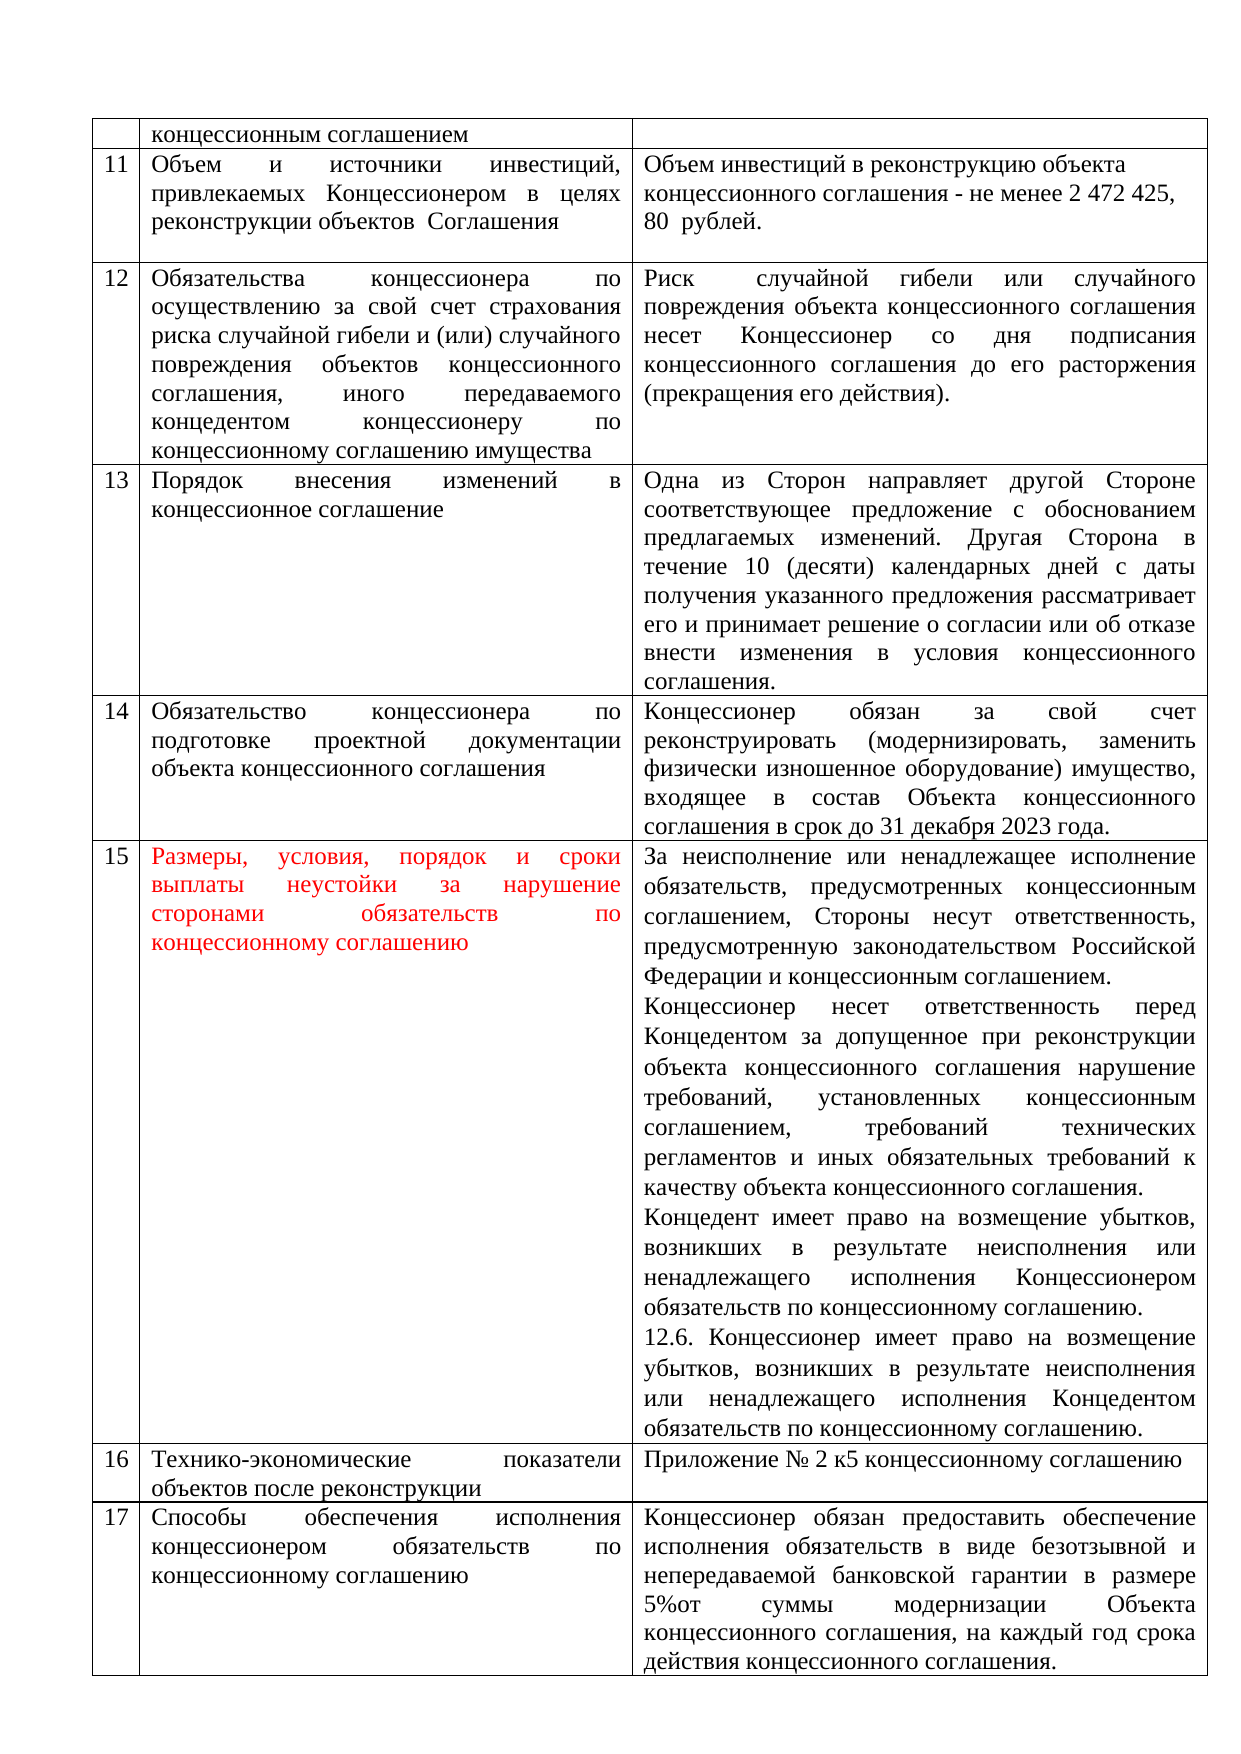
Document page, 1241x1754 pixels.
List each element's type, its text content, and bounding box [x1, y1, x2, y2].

table_cell 15 [93, 841, 139, 1443]
table_cell Объем и источники инвестиций, привлекаемых Концессионером в целях реконструкции объектов Соглашения [140, 149, 632, 262]
table_cell Риск случайной гибели или случайного повреждения объекта концессионного соглашения несет Концессионер со дня подписания концессионного соглашения до его расторжения (прекращения его действия). [633, 263, 1207, 464]
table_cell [140, 119, 632, 148]
table_cell Объем инвестиций в реконструкцию объекта концессионного соглашения - не менее 2 472 425, 80 рублей. [633, 149, 1207, 262]
table_cell 13 [93, 465, 139, 695]
table_cell 17 [93, 1503, 139, 1675]
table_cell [633, 119, 1207, 148]
table_cell Технико-экономические показатели объектов после реконструкции [140, 1444, 632, 1501]
table_cell 12 [93, 263, 139, 464]
table_cell Одна из Сторон направляет другой Стороне соответствующее предложение с обоснованием предлагаемых изменений. Другая Сторона в течение 10 (десяти) календарных дней с даты получения указанного предложения рассматривает его и принимает решение о согласии или об отказе внести изменения в условия концессионного соглашения. [633, 465, 1207, 695]
table_cell Способы обеспечения исполнения концессионером обязательств по концессионному соглашению [140, 1503, 632, 1675]
table_cell 14 [93, 696, 139, 840]
table_cell Концессионер обязан за свой счет реконструировать (модернизировать, заменить физически изношенное оборудование) имущество, входящее в состав Объекта концессионного соглашения в срок до 31 декабря 2023 года. [633, 696, 1207, 840]
table_cell За неисполнение или ненадлежащее исполнение обязательств, предусмотренных концессионным соглашением, Стороны несут ответственность, предусмотренную законодательством Российской Федерации и концессионным соглашением. Концессионер несет ответственность перед Концедентом за допущенное при реконструкции объекта концессионного соглашения нарушение требований, установленных концессионным соглашением, требований технических регламентов и иных обязательных требований к качеству объекта концессионного соглашения. Концедент имеет право на возмещение убытков, возникших в результате неисполнения или ненадлежащего исполнения Концессионером обязательств по концессионному соглашению. 12.6. Концессионер имеет право на возмещение убытков, возникших в результате неисполнения или ненадлежащего исполнения Концедентом обязательств по концессионному соглашению. [633, 841, 1207, 1443]
table_cell 16 [93, 1444, 139, 1501]
table_cell Приложение № 2 к5 концессионному соглашению [633, 1444, 1207, 1501]
table_cell Концессионер обязан предоставить обеспечение исполнения обязательств в виде безотзывной и непередаваемой банковской гарантии в размере 5%от суммы модернизации Объекта концессионного соглашения, на каждый год срока действия концессионного соглашения. [633, 1503, 1207, 1675]
table_cell 11 [93, 149, 139, 262]
table_cell Обязательства концессионера по осуществлению за свой счет страхования риска случайной гибели и (или) случайного повреждения объектов концессионного соглашения, иного передаваемого концедентом концессионеру по концессионному соглашению имущества [140, 263, 632, 464]
table_cell Обязательство концессионера по подготовке проектной документации объекта концессионного соглашения [140, 696, 632, 840]
table_cell Размеры, условия, порядок и сроки выплаты неустойки за нарушение сторонами обязательств по концессионному соглашению [140, 841, 632, 1443]
table_cell Порядок внесения изменений в концессионное соглашение [140, 465, 632, 695]
table_cell 10 [93, 119, 139, 148]
